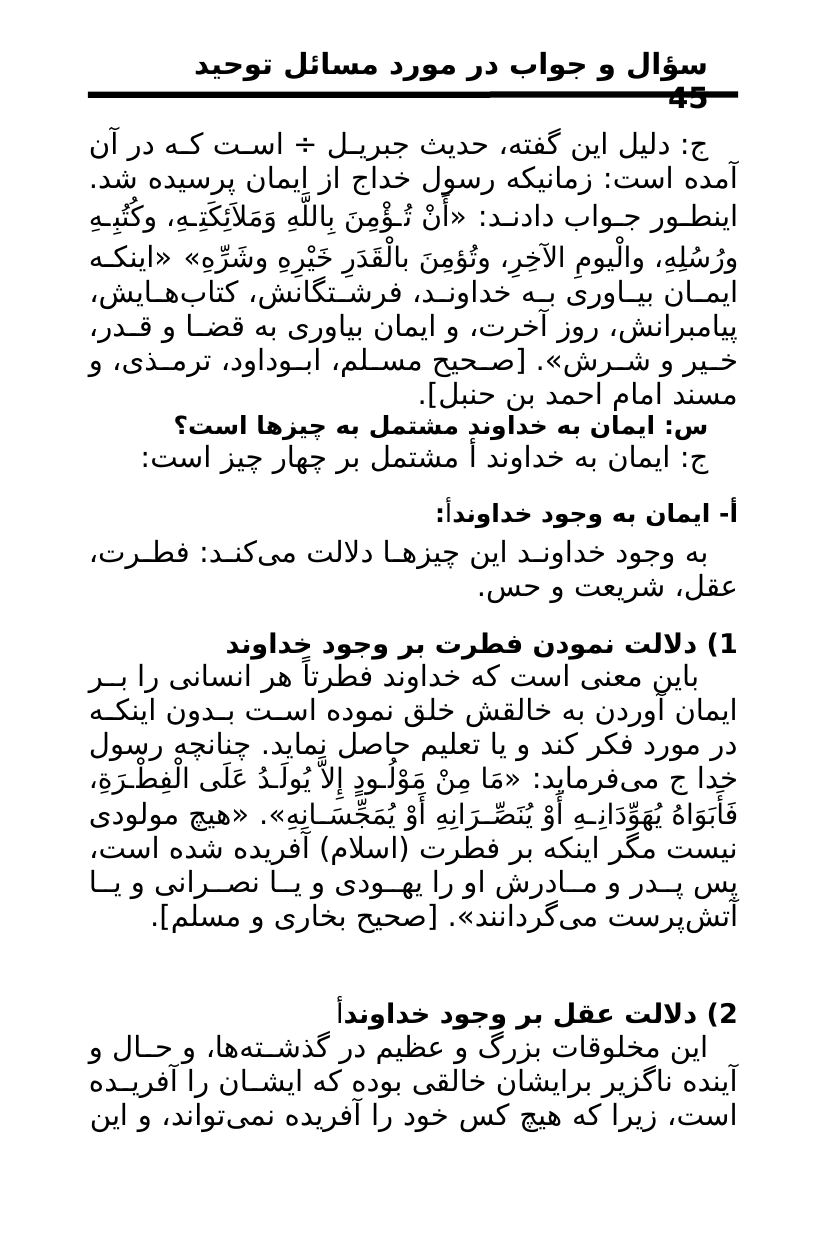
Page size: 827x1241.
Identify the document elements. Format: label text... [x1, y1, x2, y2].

text ج: ایمان به خداوند أ مشتمل بر چهار چیز است: [89, 441, 738, 475]
text أ- ایمان به وجود خداوندأ: [89, 500, 738, 529]
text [89, 1030, 738, 1132]
text باین معنی است که خداوند فطرتاً هر انسانی را بر ایمان آوردن به خالقش خلق نموده است بدون اینکه در مورد فکر کند و یا تعلیم حاصل نماید. چنانچه رسول خدا ج می‌فرماید: «مَا مِنْ مَوْلُودٍ إِلاَّ يُولَدُ عَلَى الْفِطْرَةِ، فَأَبَوَاهُ يُهَوِّدَانِهِ أَوْ يُنَصِّرَانِهِ أَوْ يُمَجِّسَانِهِ». «هیچ مولودی نیست مگر اینکه بر فطرت (اسلام) آفریده شده است، پس پدر و مادرش او را یهودی و یا نصرانی و یا آتش‌پرست می‌گردانند». [صحیح بخاری و مسلم]. [89, 659, 738, 934]
text س: ایمان به خداوند مشتمل به چیزها است؟ [89, 412, 738, 441]
text به وجود خداوند این چیزها دلالت می‌کند: فطرت، عقل، شریعت و حس. [89, 535, 738, 603]
text 1) دلالت نمودن فطرت بر وجود خداوند [89, 628, 738, 659]
text ج: دلیل این گفته، حدیث جبریل ÷ است که در آن آمده است: زمانیکه رسول خداج از ایمان پرسیده شد. اینطور جواب دادند: «أَنْ تُؤْمِنَ بِاللَّهِ وَمَلاَئِكَتِهِ، وكُتُبِهِ ورُسُلِهِ، والْيومِ الآخِرِ، وتُؤمِنَ بالْقَدَرِ خَيْرِهِ وشَرِّهِ» «اینکه ایمان بیاوری به خداوند، فرشتگانش، کتاب‌‌هایش، پیامبرانش، روز آخرت، و ایمان بیاوری به قضا و قدر، خیر و شرش». [صحیح مسلم، ابوداود، ترمذی، و مسند امام احمد بن حنبل]. [89, 128, 738, 412]
text 2) دلالت عقل بر وجود خداوندأ [89, 998, 738, 1030]
